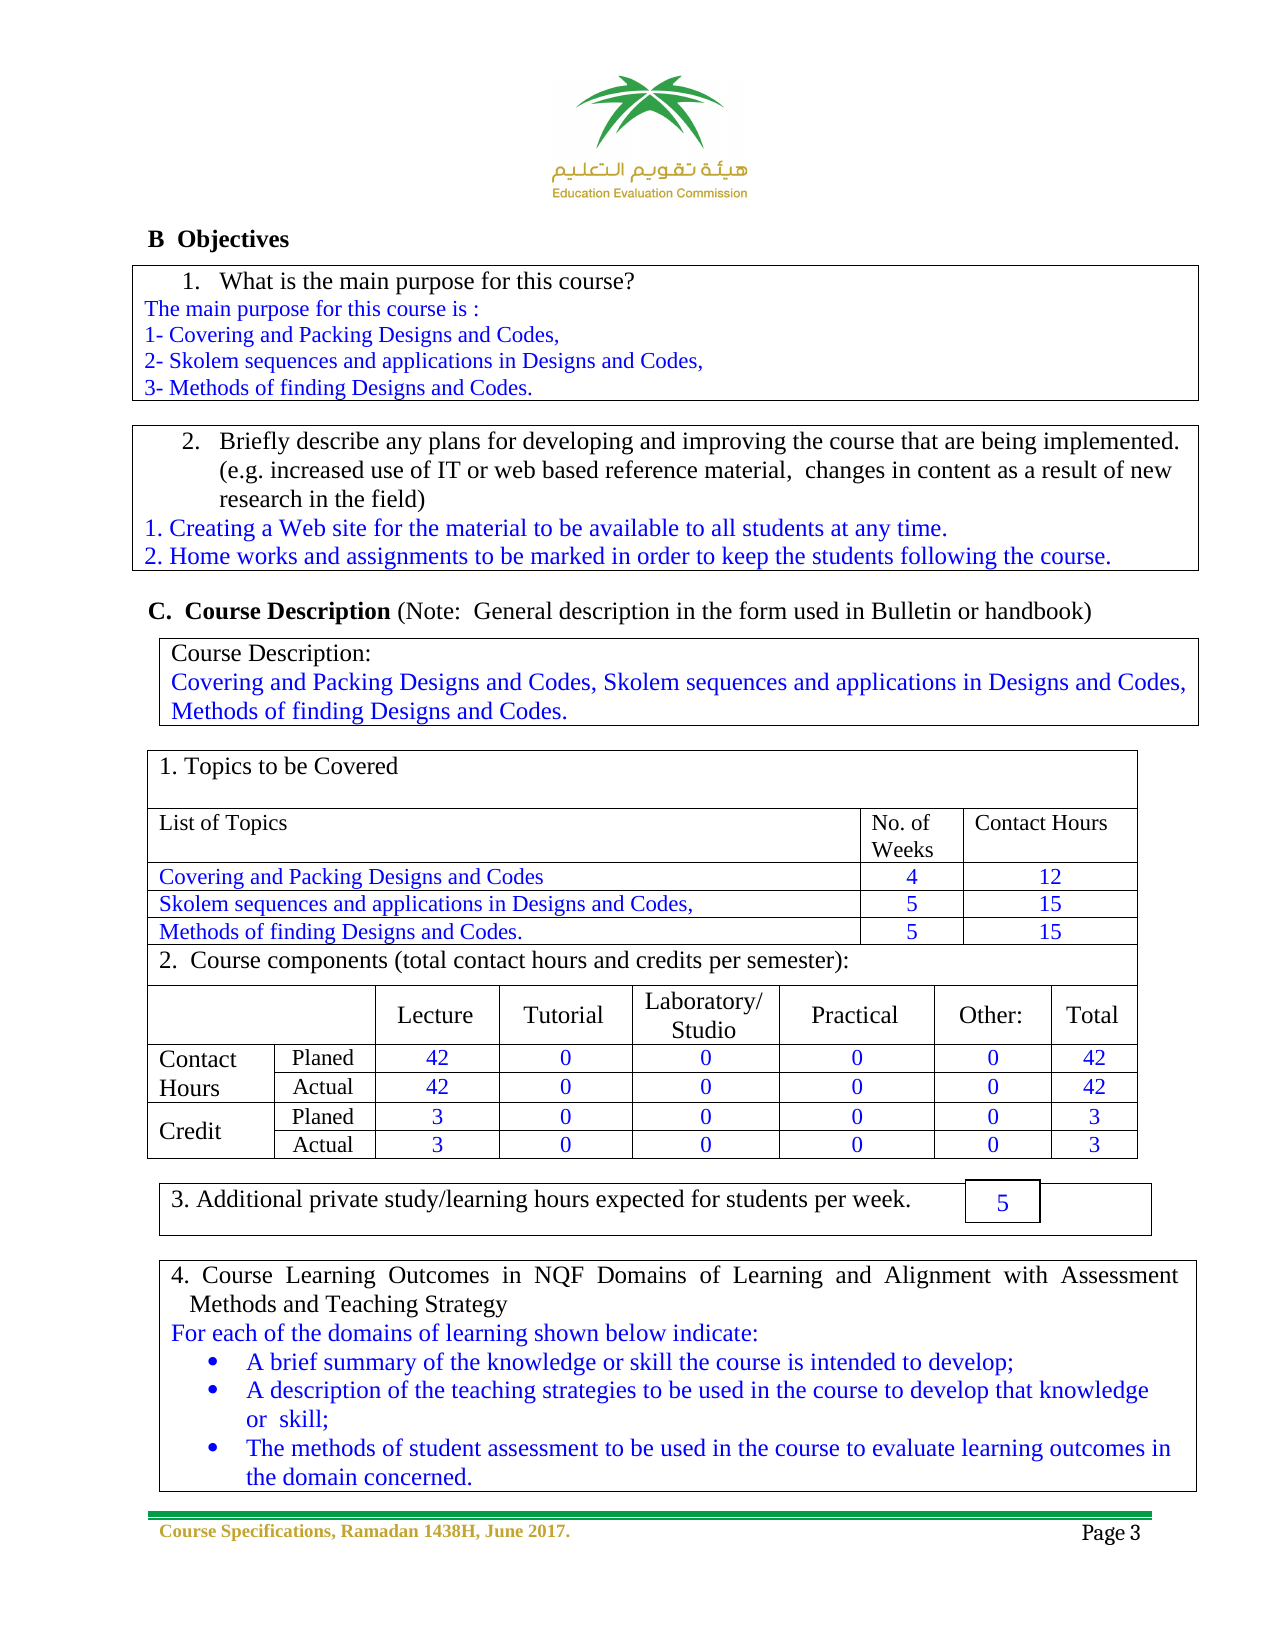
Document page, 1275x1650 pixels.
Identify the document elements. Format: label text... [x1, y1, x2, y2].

text C. Course Description (Note: General description in the form used in Bulletin or handbook) [148, 596, 1147, 625]
table_header Course Description: Covering and Packing Designs and Codes, Skolem sequences and applications in Designs and Codes, Methods of finding Designs and Codes. [160, 639, 1198, 725]
picture [552, 75, 748, 199]
table_cell Actual [275, 1131, 375, 1158]
table_cell 15 [964, 891, 1137, 917]
table_cell 42 [1052, 1073, 1137, 1102]
table_cell 0 [633, 1131, 779, 1158]
table_cell 3 [1052, 1131, 1137, 1158]
table_cell Other: [935, 986, 1051, 1043]
table_cell 0 [500, 1131, 632, 1158]
table_cell 0 [633, 1045, 779, 1072]
table_cell 5 [861, 891, 963, 917]
table_header 3. Additional private study/learning hours expected for students per week. [160, 1184, 1151, 1234]
table_cell 0 [935, 1045, 1051, 1072]
table_cell Laboratory/ Studio [633, 986, 779, 1043]
table_cell 0 [633, 1103, 779, 1130]
table_cell 42 [376, 1045, 499, 1072]
table_cell 4 [861, 863, 963, 889]
table_cell 0 [500, 1045, 632, 1072]
table_cell Planed [275, 1045, 375, 1072]
table_cell Covering and Packing Designs and Codes [148, 863, 860, 889]
table_cell 42 [1052, 1045, 1137, 1072]
table_cell Actual [275, 1073, 375, 1102]
table_cell 3 [376, 1103, 499, 1130]
table_cell List of Topics [148, 809, 860, 862]
table_cell 0 [935, 1131, 1051, 1158]
table_cell Planed [275, 1103, 375, 1130]
table_cell 0 [500, 1073, 632, 1102]
table_cell 0 [780, 1131, 934, 1158]
table_cell 0 [633, 1073, 779, 1102]
table_cell 12 [964, 863, 1137, 889]
table_cell [148, 986, 375, 1043]
table_header What is the main purpose for this course? The main purpose for this course is : 1- Covering and Packing Designs and Codes, 2- Skolem sequences and applications in Designs and Codes, 3- Methods of finding Designs and Codes. [133, 266, 1198, 400]
table_cell 0 [935, 1103, 1051, 1130]
table_cell Methods of finding Designs and Codes. [148, 918, 860, 944]
table_cell Credit [148, 1103, 274, 1158]
table_cell 3 [376, 1131, 499, 1158]
table_cell 3 [1052, 1103, 1137, 1130]
table_cell Practical [780, 986, 934, 1043]
table_header 4. Course Learning Outcomes in NQF Domains of Learning and Alignment with Assessment Methods and Teaching Strategy For each of the domains of learning shown below indicate: A brief summary of the knowledge or skill the course is intended to develop; A description of the teaching strategies to be used in the course to develop that knowledge or skill; The methods of student assessment to be used in the course to evaluate learning outcomes in the domain concerned. [160, 1261, 1196, 1491]
table_cell Skolem sequences and applications in Designs and Codes, [148, 891, 860, 917]
table_cell No. of Weeks [861, 809, 963, 862]
table_cell 15 [964, 918, 1137, 944]
table_cell Total [1052, 986, 1137, 1043]
table_cell 42 [376, 1073, 499, 1102]
table_cell 0 [935, 1073, 1051, 1102]
table_cell 5 [861, 918, 963, 944]
table_cell 0 [500, 1103, 632, 1130]
table_cell 0 [780, 1073, 934, 1102]
table_cell 0 [780, 1103, 934, 1130]
table_header Briefly describe any plans for developing and improving the course that are being implemented. (e.g. increased use of IT or web based reference material, changes in content as a result of new research in the field) 1. Creating a Web site for the material to be available to all students at any time. 2. Home works and assignments to be marked in order to keep the students following the course. [133, 426, 1198, 570]
table_header 1. Topics to be Covered [148, 751, 1137, 808]
text B Objectives [148, 224, 1147, 252]
table_cell Tutorial [500, 986, 632, 1043]
table_cell 0 [780, 1045, 934, 1072]
table_cell 2. Course components (total contact hours and credits per semester): [148, 945, 1137, 985]
table_cell Contact Hours [964, 809, 1137, 862]
table_cell Lecture [376, 986, 499, 1043]
table_cell Contact Hours [148, 1045, 274, 1102]
